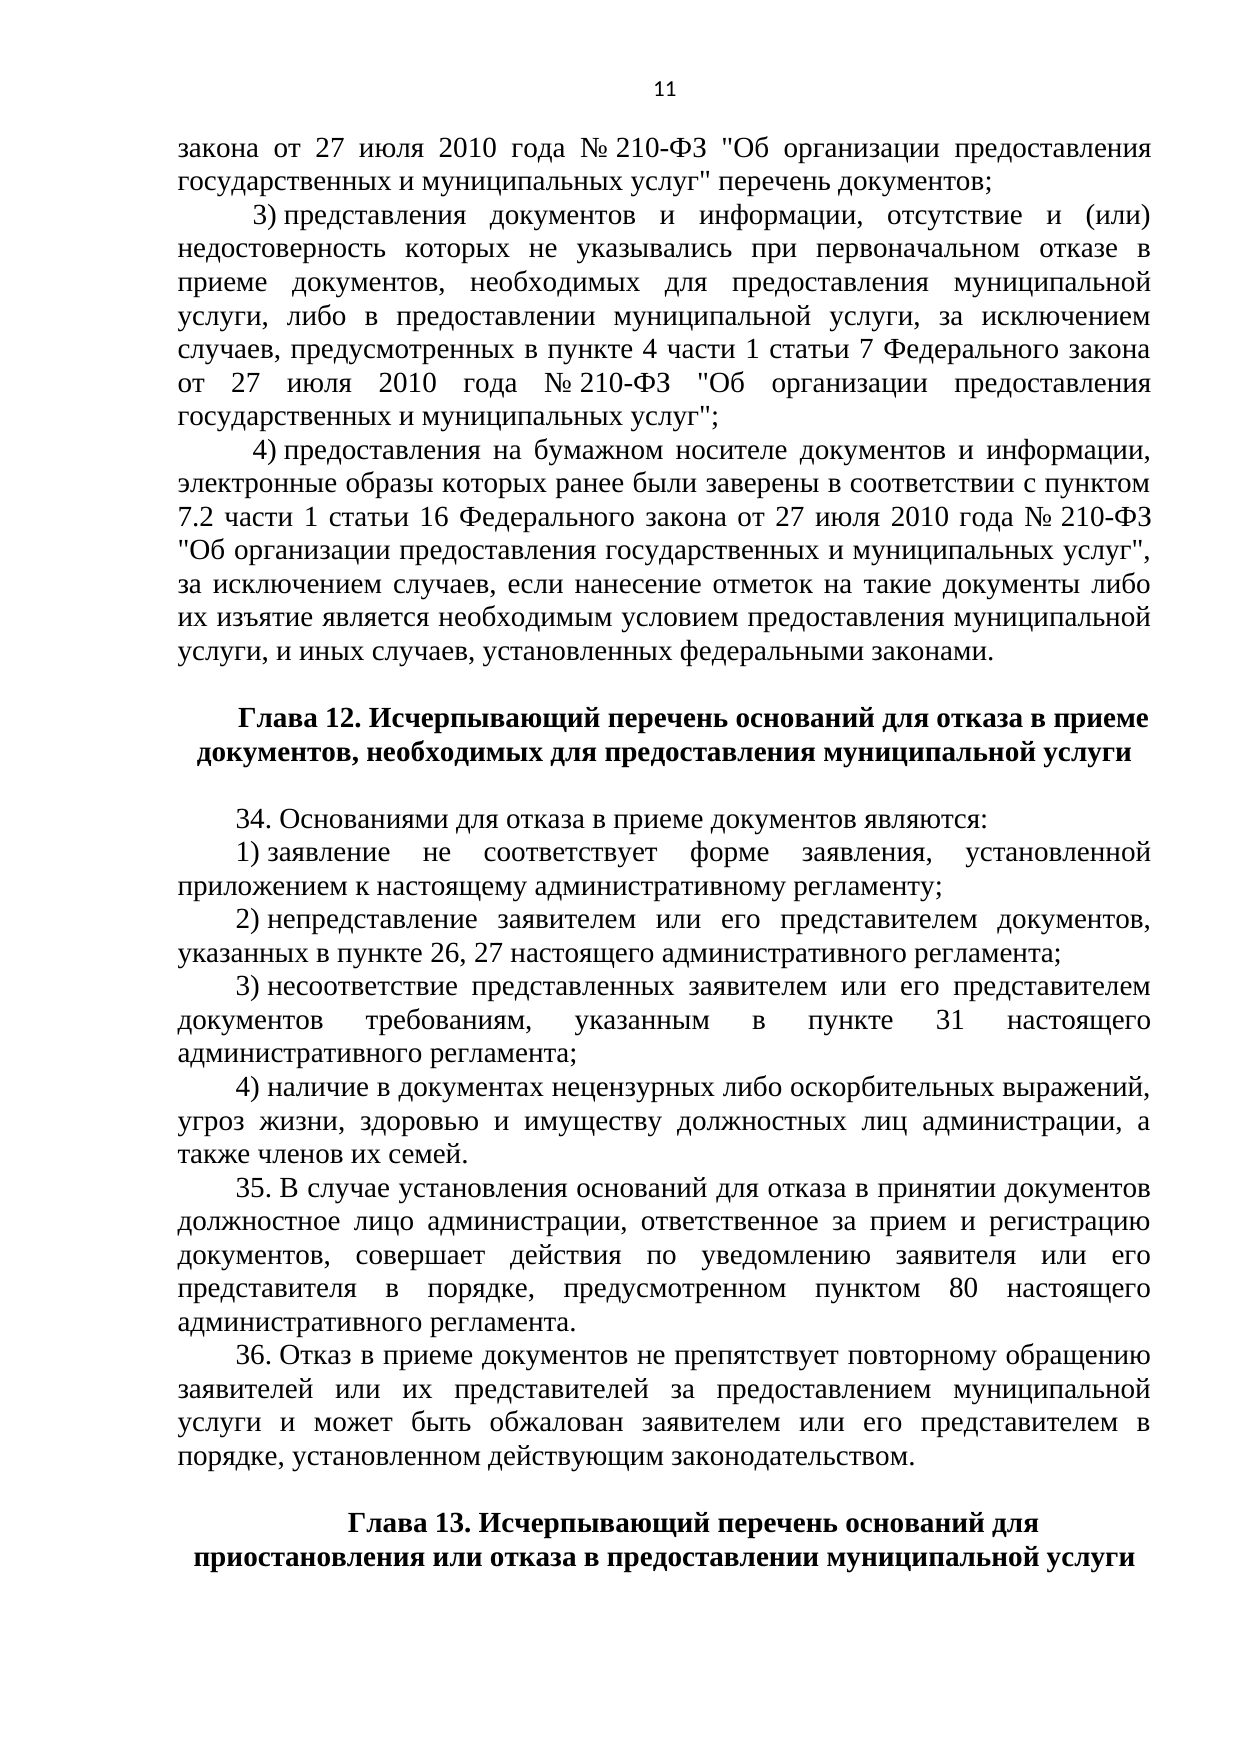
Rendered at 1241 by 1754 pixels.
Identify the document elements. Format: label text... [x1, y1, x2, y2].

text 36. Отказ в приеме документов не препятствует повторному обращению заявителей или их представителей за предоставлением муниципальной услуги и может быть обжалован заявителем или его представителем в порядке, установленном действующим законодательством. [177, 1337, 1152, 1472]
text 1) заявление не соответствует форме заявления, установленной приложением к настоящему административному регламенту; [177, 834, 1152, 901]
text 34. Основаниями для отказа в приеме документов являются: [177, 801, 1152, 834]
text 4) предоставления на бумажном носителе документов и информации, электронные образы которых ранее были заверены в соответствии с пунктом 7.2 части 1 статьи 16 Федерального закона от 27 июля 2010 года № 210-ФЗ "Об организации предоставления государственных и муниципальных услуг", за исключением случаев, если нанесение отметок на такие документы либо их изъятие является необходимым условием предоставления муниципальной услуги, и иных случаев, установленных федеральными законами. [177, 432, 1152, 667]
text Глава 12. Исчерпывающий перечень оснований для отказа в приеме документов, необходимых для предоставления муниципальной услуги [177, 700, 1152, 767]
text 4) наличие в документах нецензурных либо оскорбительных выражений, угроз жизни, здоровью и имуществу должностных лиц администрации, а также членов их семей. [177, 1069, 1152, 1170]
text 35. В случае установления оснований для отказа в принятии документов должностное лицо администрации, ответственное за прием и регистрацию документов, совершает действия по уведомлению заявителя или его представителя в порядке, предусмотренном пунктом 80 настоящего административного регламента. [177, 1170, 1152, 1337]
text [177, 130, 1152, 197]
text 3) представления документов и информации, отсутствие и (или) недостоверность которых не указывались при первоначальном отказе в приеме документов, необходимых для предоставления муниципальной услуги, либо в предоставлении муниципальной услуги, за исключением случаев, предусмотренных в пункте 4 части 1 статьи 7 Федерального закона от 27 июля 2010 года № 210-ФЗ "Об организации предоставления государственных и муниципальных услуг"; [177, 197, 1152, 432]
text 2) непредставление заявителем или его представителем документов, указанных в пункте 26, 27 настоящего административного регламента; [177, 901, 1152, 968]
text 3) несоответствие представленных заявителем или его представителем документов требованиям, указанным в пункте 31 настоящего административного регламента; [177, 968, 1152, 1069]
text Глава 13. Исчерпывающий перечень оснований для приостановления или отказа в предоставлении муниципальной услуги [177, 1505, 1152, 1572]
